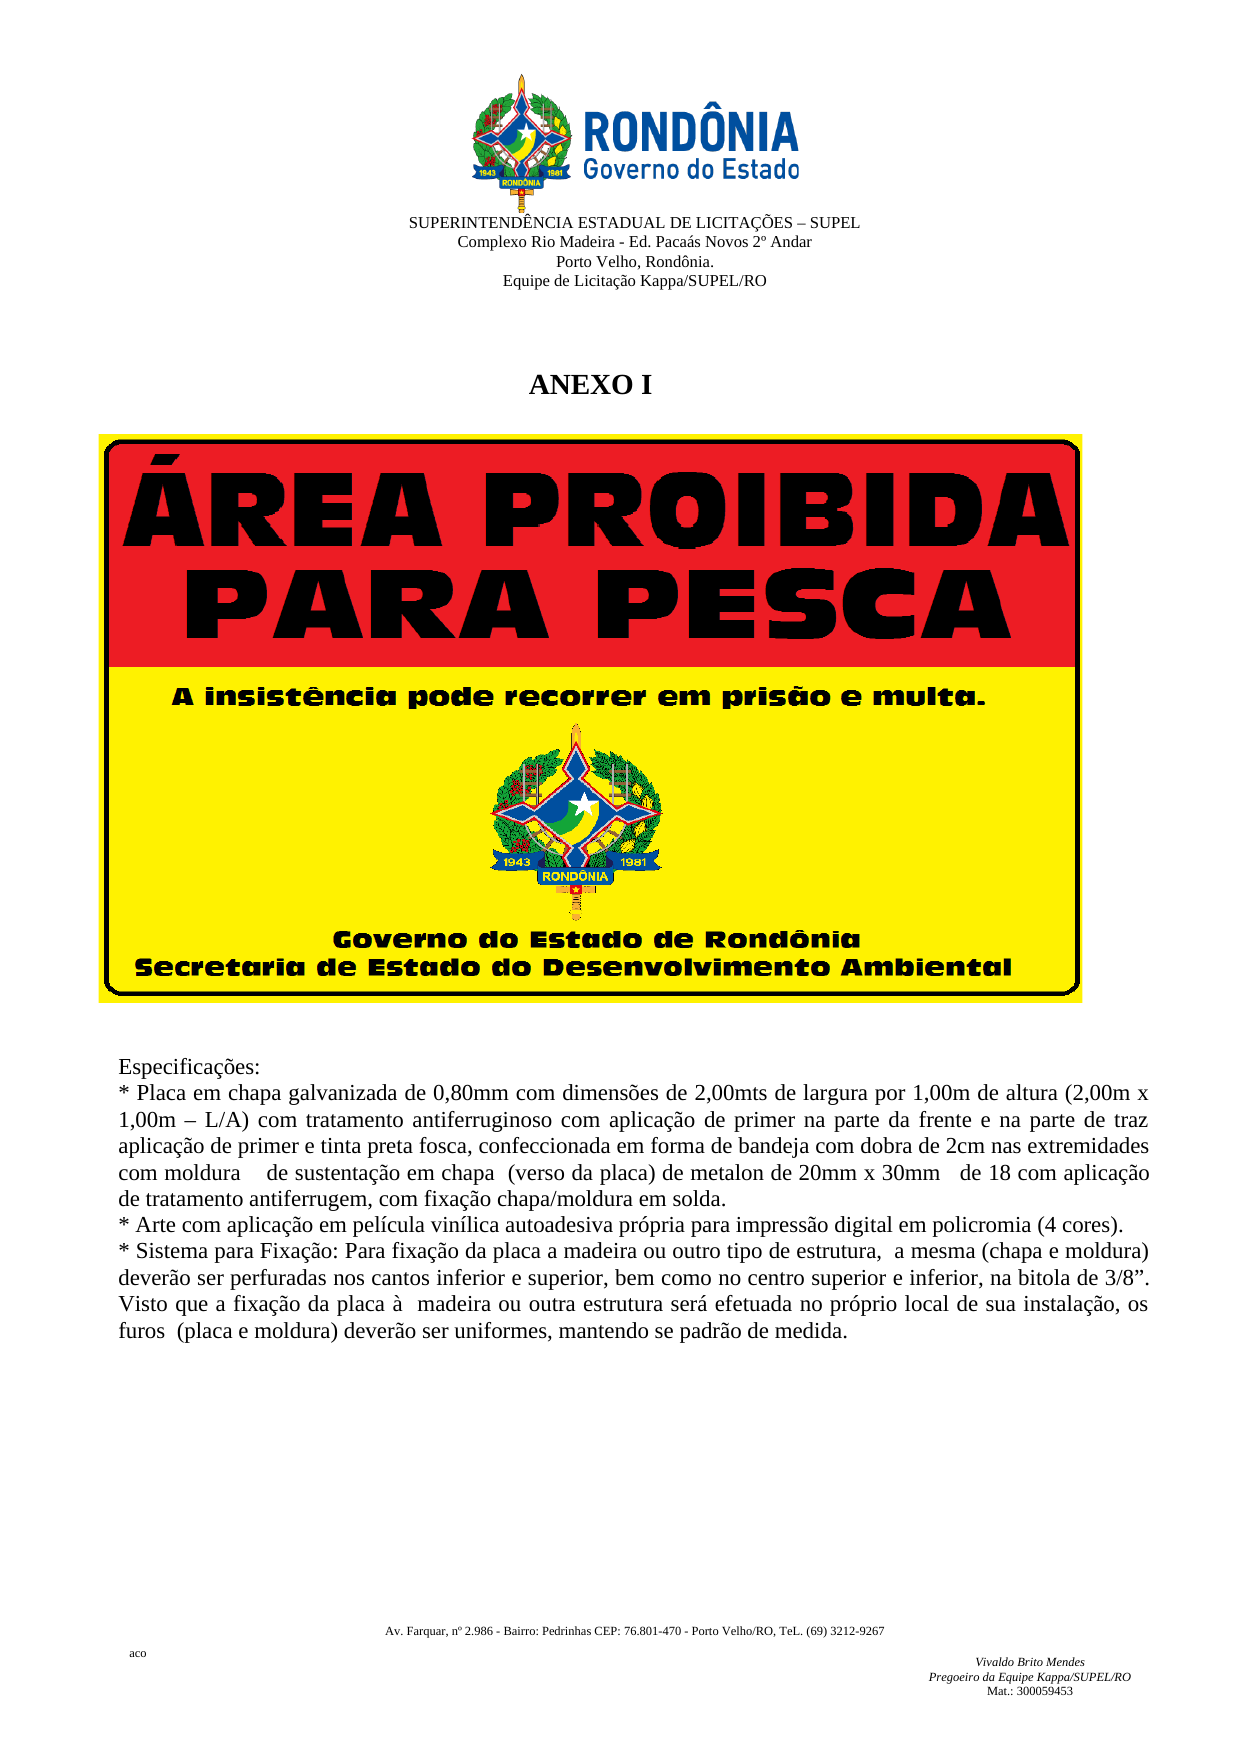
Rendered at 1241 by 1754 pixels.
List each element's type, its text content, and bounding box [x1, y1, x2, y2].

text Especificações: [118, 1053, 1152, 1079]
picture [98, 434, 1083, 1003]
text * Arte com aplicação em película vinílica autoadesiva própria para impressão digital em policromia (4 cores). [118, 1211, 1152, 1238]
text * Placa em chapa galvanizada de 0,80mm com dimensões de 2,00mts de largura por 1,00m de altura (2,00m x 1,00m – L/A) com tratamento antiferruginoso com aplicação de primer na parte da frente e na parte de traz aplicação de primer e tinta preta fosca, confeccionada em forma de bandeja com dobra de 2cm nas extremidades com moldura de sustentação em chapa (verso da placa) de metalon de 20mm x 30mm de 18 com aplicação de tratamento antiferrugem, com fixação chapa/moldura em solda. [118, 1079, 1152, 1211]
picture [471, 73, 799, 213]
text * Sistema para Fixação: Para fixação da placa a madeira ou outro tipo de estrutura, a mesma (chapa e moldura) deverão ser perfuradas nos cantos inferior e superior, bem como no centro superior e inferior, na bitola de 3/8”. Visto que a fixação da placa à madeira ou outra estrutura será efetuada no próprio local de sua instalação, os furos (placa e moldura) deverão ser uniformes, mantendo se padrão de medida. [118, 1238, 1152, 1343]
text ANEXO I [29, 367, 1152, 401]
